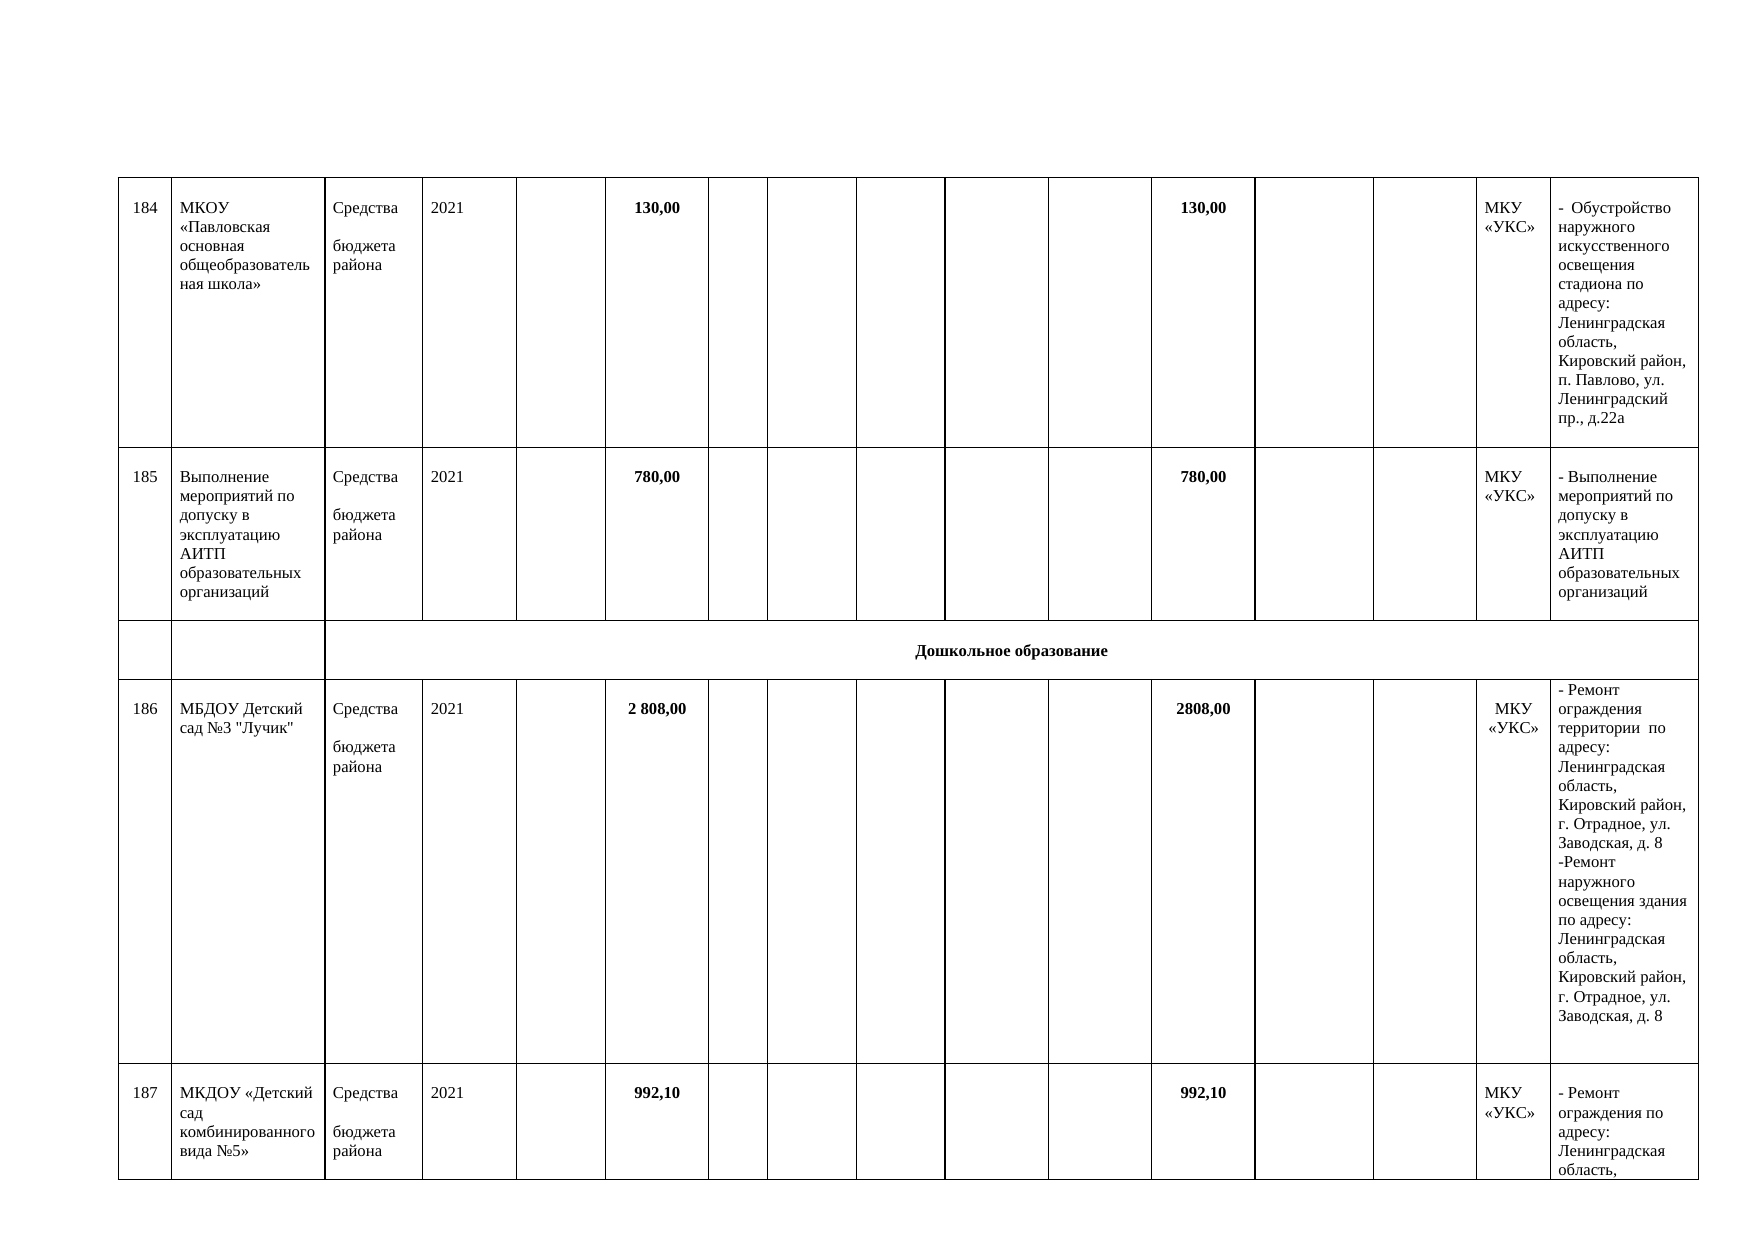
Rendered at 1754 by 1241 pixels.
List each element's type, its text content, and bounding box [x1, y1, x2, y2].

table_cell 2 808,00 [606, 680, 708, 1063]
table_cell 186 [119, 680, 171, 1063]
table_cell [517, 178, 605, 447]
table_cell [1374, 1064, 1476, 1179]
table_cell [1049, 1064, 1151, 1179]
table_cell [1551, 1064, 1698, 1179]
table_cell [709, 1064, 767, 1179]
table_cell [857, 448, 944, 620]
table_cell - Обустройство наружного искусственного освещения стадиона по адресу: Ленинградская область, Кировский район, п. Павлово, ул. Ленинградский пр., д.22а [1551, 178, 1698, 447]
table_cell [326, 1064, 422, 1179]
table_cell [768, 680, 856, 1063]
table_cell [1256, 680, 1373, 1063]
table_cell [517, 680, 605, 1063]
table_cell [709, 178, 767, 447]
table_cell [1049, 680, 1151, 1063]
table_cell 992,10 [606, 1064, 708, 1179]
table_cell 780,00 [1152, 448, 1254, 620]
table_cell [768, 178, 856, 447]
table_cell 130,00 [1152, 178, 1254, 447]
table_cell Средства бюджета района [326, 680, 422, 1063]
table_cell [517, 1064, 605, 1179]
table_cell [768, 448, 856, 620]
table_cell МКУ «УКС» [1477, 680, 1550, 1063]
table_cell МКУ «УКС» [1477, 178, 1550, 447]
table_cell [709, 680, 767, 1063]
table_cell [326, 178, 422, 447]
table_cell 780,00 [606, 448, 708, 620]
table_cell [119, 621, 171, 679]
table_cell МКУ «УКС» [1477, 448, 1550, 620]
table_cell - Выполнение мероприятий по допуску в эксплуатацию АИТП образовательных организаций [1551, 448, 1698, 620]
table_cell 187 [119, 1064, 171, 1179]
table_cell [1049, 448, 1151, 620]
table_cell 992,10 [1152, 1064, 1254, 1179]
table_cell [1374, 178, 1476, 447]
table_cell МКУ «УКС» [1477, 1064, 1550, 1179]
table_cell [1256, 448, 1373, 620]
table_cell 2021 [423, 1064, 516, 1179]
table_cell Выполнение мероприятий по допуску в эксплуатацию АИТП образовательных организаций [172, 448, 324, 620]
table_cell [857, 178, 944, 447]
table_cell [946, 178, 1048, 447]
table_cell [1374, 680, 1476, 1063]
table_cell [1374, 448, 1476, 620]
table_cell 2021 [423, 448, 516, 620]
table_cell [1256, 1064, 1373, 1179]
table_cell [946, 680, 1048, 1063]
table_cell 2021 [423, 680, 516, 1063]
table_cell [857, 1064, 944, 1179]
table_cell 185 [119, 448, 171, 620]
table_cell 2808,00 [1152, 680, 1254, 1063]
table_cell - Ремонт ограждения территории по адресу: Ленинградская область, Кировский район, г. Отрадное, ул. Заводская, д. 8 -Ремонт наружного освещения здания по адресу: Ленинградская область, Кировский район, г. Отрадное, ул. Заводская, д. 8 [1551, 680, 1698, 1063]
table_cell [1256, 178, 1373, 447]
table_cell [172, 621, 324, 679]
table_cell 2021 [423, 178, 516, 447]
table_cell МКОУ «Павловская основная общеобразовательная школа» [172, 178, 324, 447]
table_cell [946, 1064, 1048, 1179]
table_cell [1049, 178, 1151, 447]
table_cell [946, 448, 1048, 620]
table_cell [172, 1064, 324, 1179]
table_cell Средства бюджета района [326, 448, 422, 620]
table_cell [517, 448, 605, 620]
table_cell 130,00 [606, 178, 708, 447]
table_cell Дошкольное образование [326, 621, 1698, 679]
table_cell [768, 1064, 856, 1179]
table_cell [709, 448, 767, 620]
table_cell [857, 680, 944, 1063]
table_cell 184 [119, 178, 171, 447]
table_cell МБДОУ Детский сад №3 "Лучик'' [172, 680, 324, 1063]
